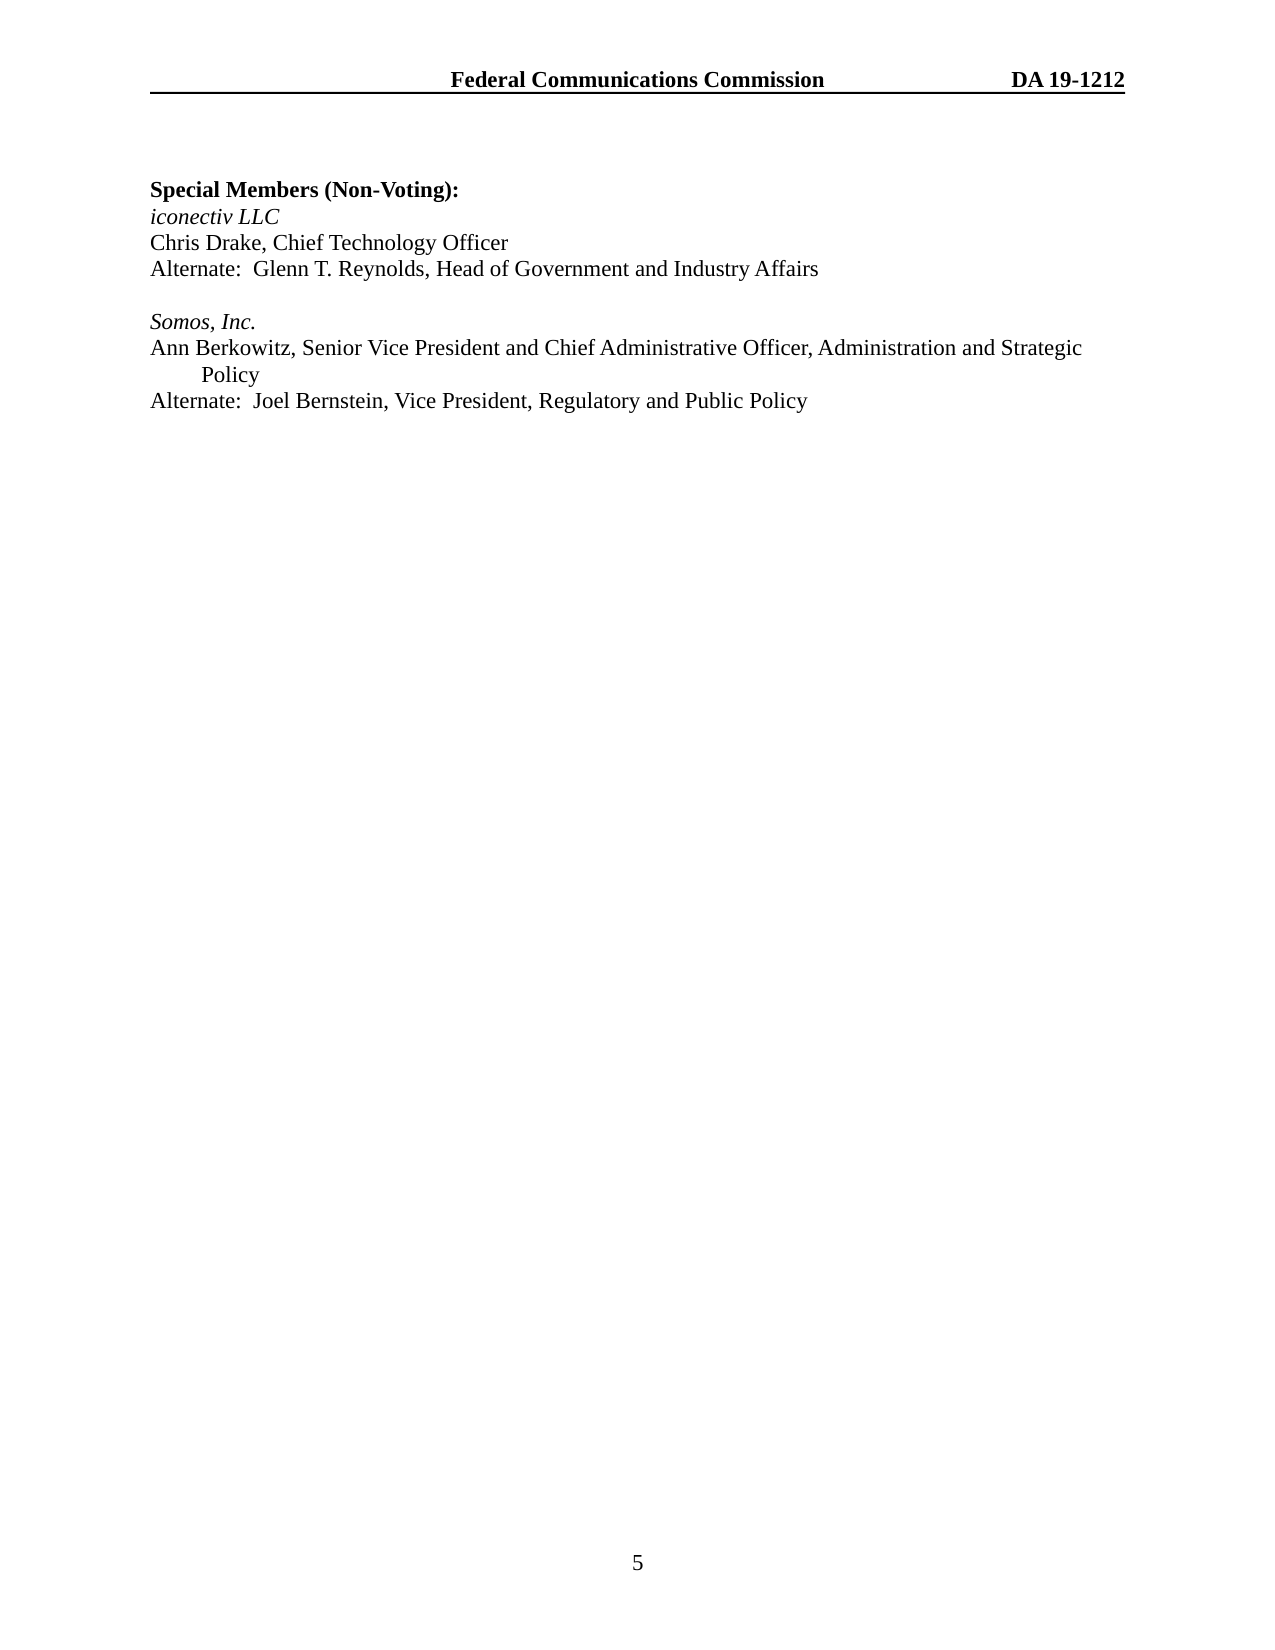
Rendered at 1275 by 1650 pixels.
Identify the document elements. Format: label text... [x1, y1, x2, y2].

text Special Members (Non-Voting): [150, 176, 1125, 203]
text Policy [150, 361, 1125, 387]
text Chris Drake, Chief Technology Officer [150, 229, 1125, 255]
text Alternate: Joel Bernstein, Vice President, Regulatory and Public Policy [150, 387, 1125, 413]
text iconectiv LLC [150, 203, 1125, 229]
text Alternate: Glenn T. Reynolds, Head of Government and Industry Affairs [150, 255, 1125, 282]
text Ann Berkowitz, Senior Vice President and Chief Administrative Officer, Administration and Strategic [150, 334, 1125, 361]
text Somos, Inc. [150, 308, 1125, 334]
